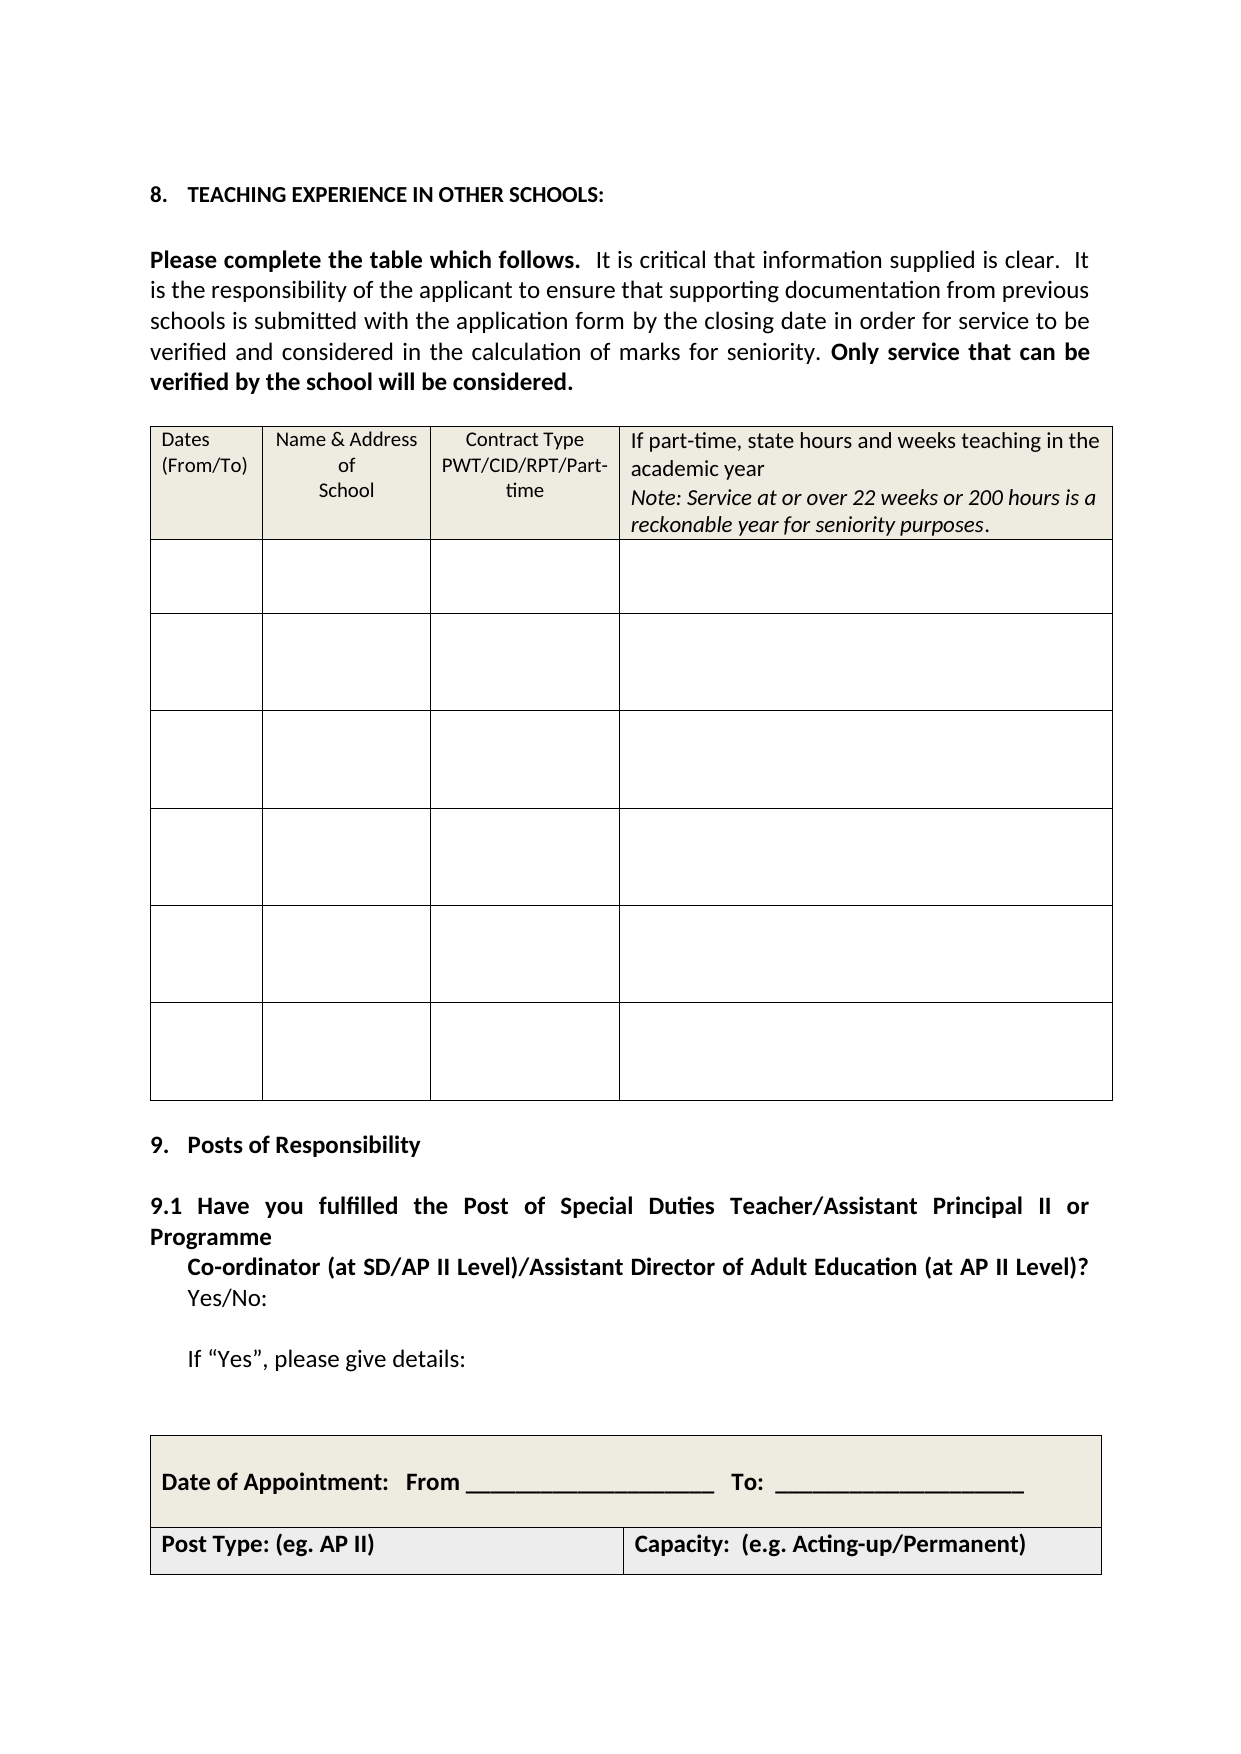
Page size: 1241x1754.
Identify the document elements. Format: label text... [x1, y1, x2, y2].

table_cell [151, 711, 262, 808]
table_cell [263, 540, 430, 613]
table_header If part-time, state hours and weeks teaching in the academic year Note: Service at or over 22 weeks or 200 hours is a reckonable year for seniority purposes. [620, 427, 1112, 539]
table_cell Capacity: (e.g. Acting-up/Permanent) [624, 1528, 1101, 1574]
table_header Dates (From/To) [151, 427, 262, 539]
text If “Yes”, please give details: [187, 1343, 1090, 1373]
table_cell [151, 614, 262, 710]
table_cell [431, 614, 619, 710]
table_cell [263, 614, 430, 710]
table_cell [431, 809, 619, 905]
table_cell [263, 809, 430, 905]
table_cell [263, 711, 430, 808]
table_cell [620, 711, 1112, 808]
table_header Date of Appointment: From ____________________ To: ____________________ [151, 1436, 1101, 1527]
table_cell [620, 540, 1112, 613]
table_cell [620, 1003, 1112, 1099]
table_cell [620, 614, 1112, 710]
table_cell [151, 1003, 262, 1099]
table_cell [431, 1003, 619, 1099]
table_cell [431, 906, 619, 1002]
text Please complete the table which follows. It is critical that information supplied is clear. It is the responsibility of the applicant to ensure that supporting documentation from previous schools is submitted with the application form by the closing date in order for service to be verified and considered in the calculation of marks for seniority. Only service that can be verified by the school will be considered. [150, 244, 1090, 397]
table_cell [151, 809, 262, 905]
table_cell [263, 906, 430, 1002]
table_cell [431, 711, 619, 808]
table_cell Post Type: (eg. AP II) [151, 1528, 623, 1574]
table_cell [151, 906, 262, 1002]
list TEACHING EXPERIENCE IN OTHER SCHOOLS: [150, 181, 1090, 208]
table_cell [620, 906, 1112, 1002]
table_header Name & Address of School [263, 427, 430, 539]
table_cell [263, 1003, 430, 1099]
list Posts of Responsibility [150, 1129, 1090, 1160]
text Co-ordinator (at SD/AP II Level)/Assistant Director of Adult Education (at AP II Level)? Yes/No: [187, 1251, 1090, 1312]
table_cell [151, 540, 262, 613]
table_cell [620, 809, 1112, 905]
text 9.1 Have you fulfilled the Post of Special Duties Teacher/Assistant Principal II or Programme [150, 1190, 1090, 1251]
table_header Contract Type PWT/CID/RPT/Part-time [431, 427, 619, 539]
table_cell [431, 540, 619, 613]
